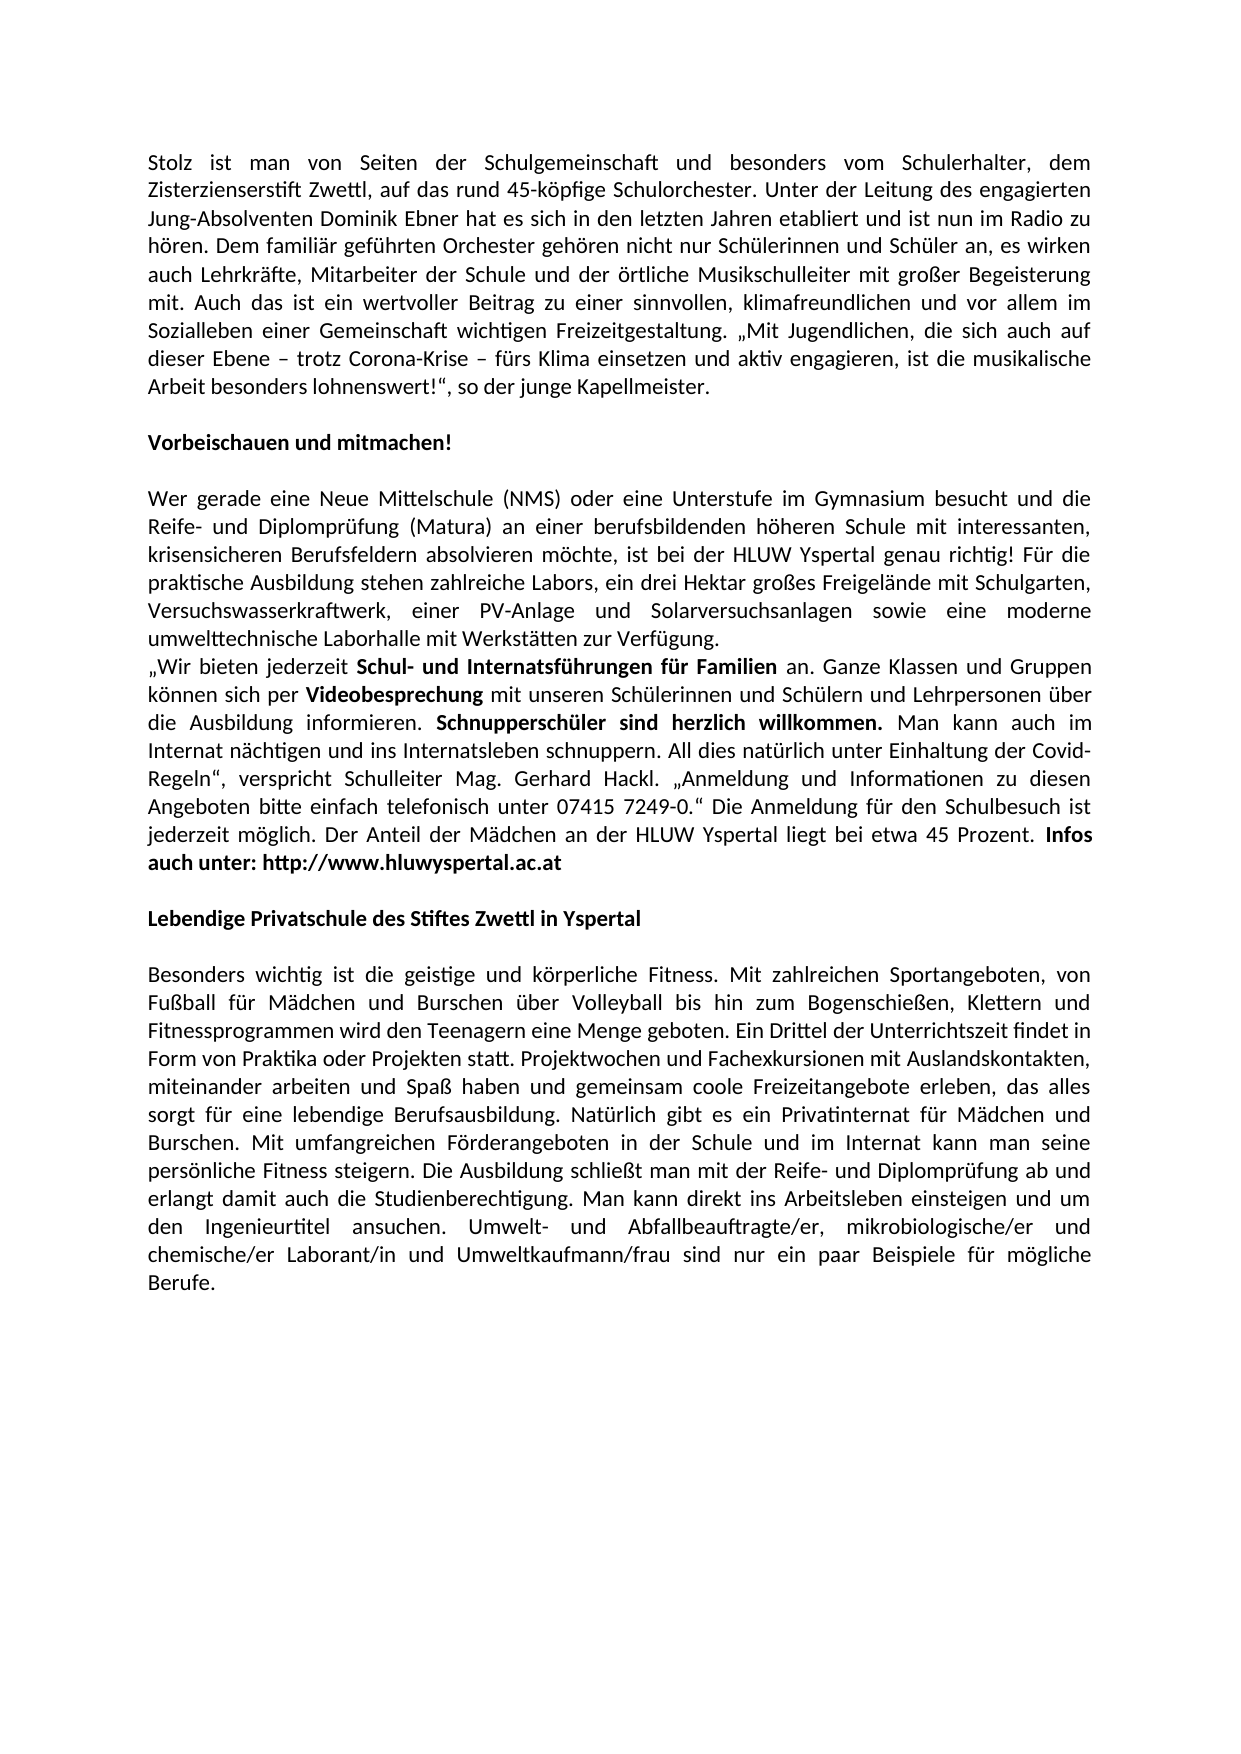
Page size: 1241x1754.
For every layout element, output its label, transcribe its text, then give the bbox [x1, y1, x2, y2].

text Stolz ist man von Seiten der Schulgemeinschaft und besonders vom Schulerhalter, dem Zisterzienserstift Zwettl, auf das rund 45-köpfige Schulorchester. Unter der Leitung des engagierten Jung-Absolventen Dominik Ebner hat es sich in den letzten Jahren etabliert und ist nun im Radio zu hören. Dem familiär geführten Orchester gehören nicht nur Schülerinnen und Schüler an, es wirken auch Lehrkräfte, Mitarbeiter der Schule und der örtliche Musikschulleiter mit großer Begeisterung mit. Auch das ist ein wertvoller Beitrag zu einer sinnvollen, klimafreundlichen und vor allem im Sozialleben einer Gemeinschaft wichtigen Freizeitgestaltung. „Mit Jugendlichen, die sich auch auf dieser Ebene – trotz Corona-Krise – fürs Klima einsetzen und aktiv engagieren, ist die musikalische Arbeit besonders lohnenswert!“, so der junge Kapellmeister. [148, 148, 1093, 400]
text Vorbeischauen und mitmachen! [148, 428, 1093, 456]
text Lebendige Privatschule des Stiftes Zwettl in Yspertal [148, 904, 1093, 932]
text „Wir bieten jederzeit Schul- und Internatsführungen für Familien an. Ganze Klassen und Gruppen können sich per Videobesprechung mit unseren Schülerinnen und Schülern und Lehrpersonen über die Ausbildung informieren. Schnupperschüler sind herzlich willkommen. Man kann auch im Internat nächtigen und ins Internatsleben schnuppern. All dies natürlich unter Einhaltung der Covid-Regeln“, verspricht Schulleiter Mag. Gerhard Hackl. „Anmeldung und Informationen zu diesen Angeboten bitte einfach telefonisch unter 07415 7249-0.“ Die Anmeldung für den Schulbesuch ist jederzeit möglich. Der Anteil der Mädchen an der HLUW Yspertal liegt bei etwa 45 Prozent. Infos auch unter: http://www.hluwyspertal.ac.at [148, 652, 1093, 876]
text Besonders wichtig ist die geistige und körperliche Fitness. Mit zahlreichen Sportangeboten, von Fußball für Mädchen und Burschen über Volleyball bis hin zum Bogenschießen, Klettern und Fitnessprogrammen wird den Teenagern eine Menge geboten. Ein Drittel der Unterrichtszeit findet in Form von Praktika oder Projekten statt. Projektwochen und Fachexkursionen mit Auslandskontakten, miteinander arbeiten und Spaß haben und gemeinsam coole Freizeitangebote erleben, das alles sorgt für eine lebendige Berufsausbildung. Natürlich gibt es ein Privatinternat für Mädchen und Burschen. Mit umfangreichen Förderangeboten in der Schule und im Internat kann man seine persönliche Fitness steigern. Die Ausbildung schließt man mit der Reife- und Diplomprüfung ab und erlangt damit auch die Studienberechtigung. Man kann direkt ins Arbeitsleben einsteigen und um den Ingenieurtitel ansuchen. Umwelt- und Abfallbeauftragte/er, mikrobiologische/er und chemische/er Laborant/in und Umweltkaufmann/frau sind nur ein paar Beispiele für mögliche Berufe. [148, 960, 1093, 1296]
text Wer gerade eine Neue Mittelschule (NMS) oder eine Unterstufe im Gymnasium besucht und die Reife- und Diplomprüfung (Matura) an einer berufsbildenden höheren Schule mit interessanten, krisensicheren Berufsfeldern absolvieren möchte, ist bei der HLUW Yspertal genau richtig! Für die praktische Ausbildung stehen zahlreiche Labors, ein drei Hektar großes Freigelände mit Schulgarten, Versuchswasserkraftwerk, einer PV-Anlage und Solarversuchsanlagen sowie eine moderne umwelttechnische Laborhalle mit Werkstätten zur Verfügung. [148, 484, 1093, 652]
